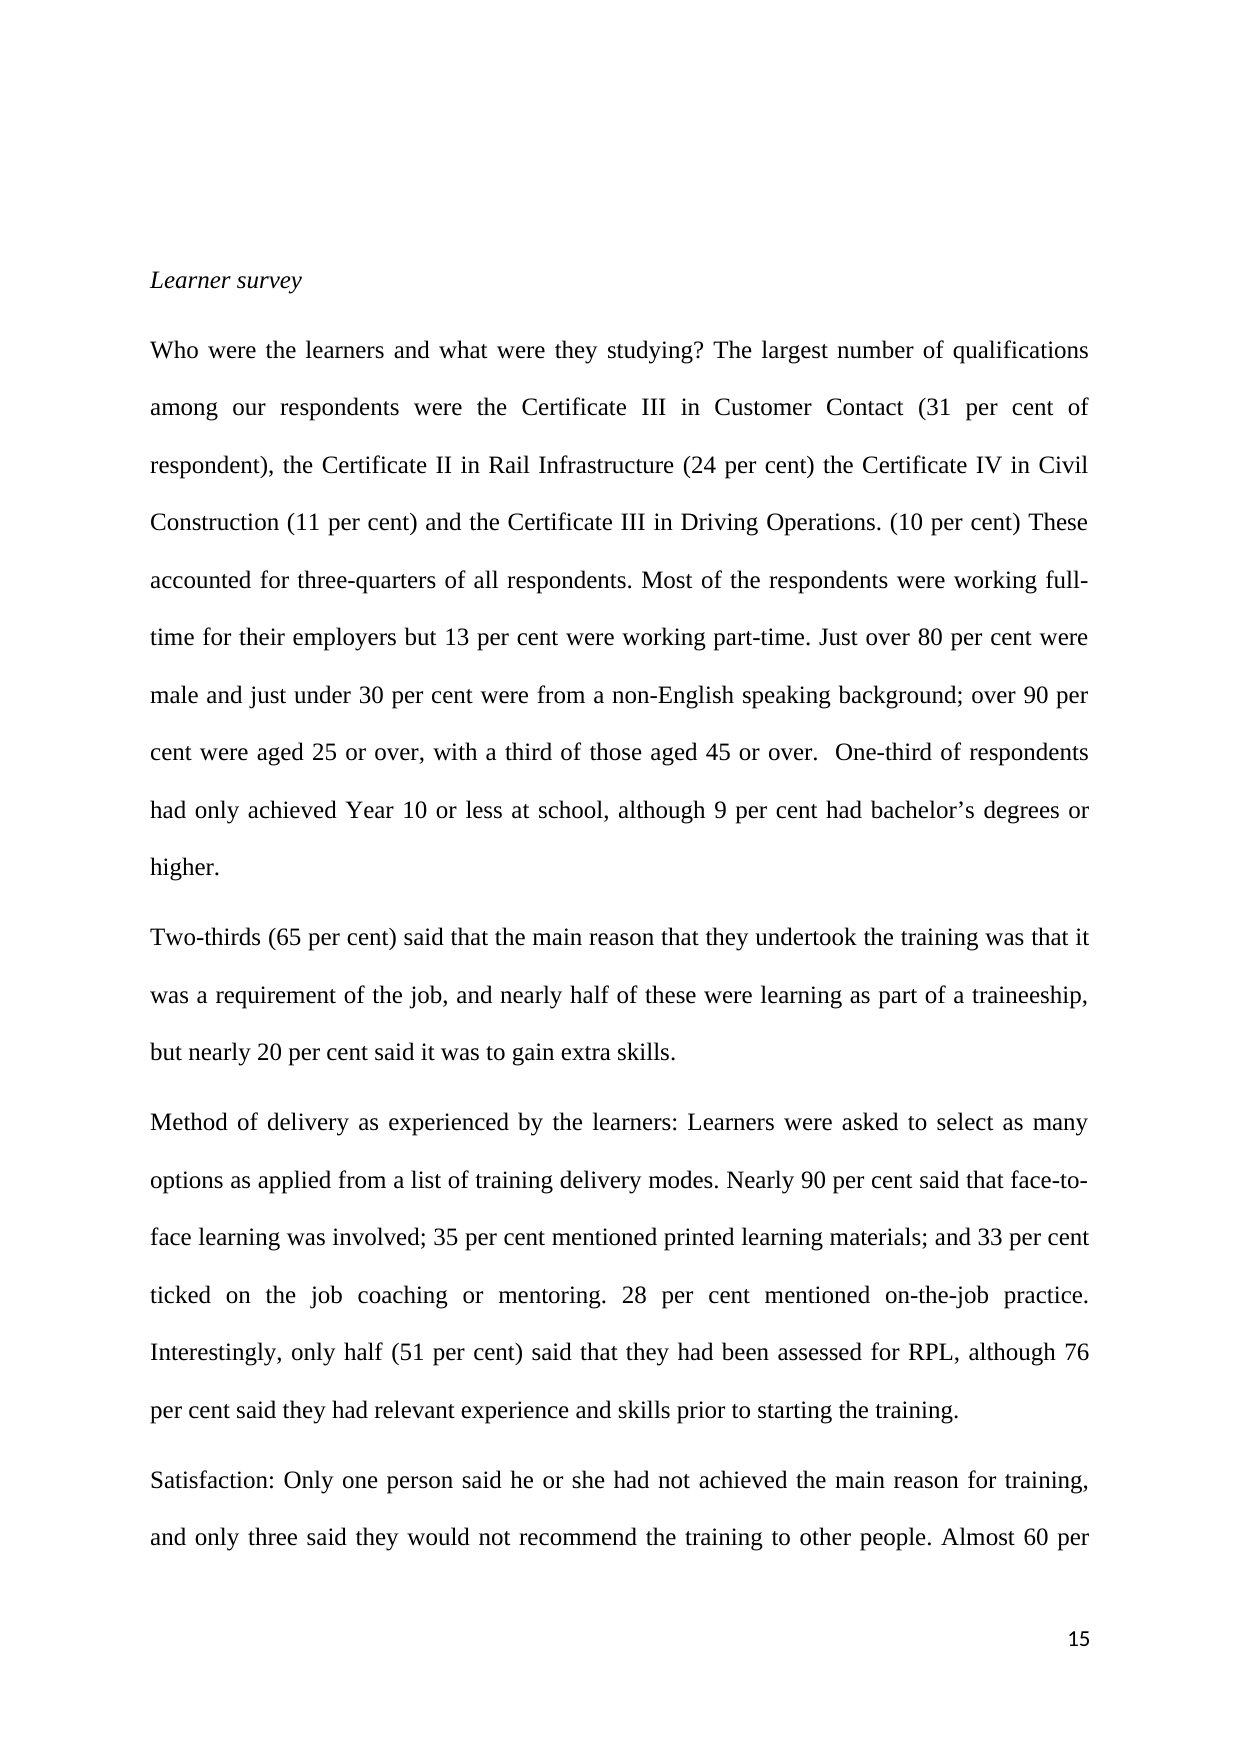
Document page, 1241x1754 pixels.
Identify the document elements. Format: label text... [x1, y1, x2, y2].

text Learner survey [150, 265, 1090, 294]
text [150, 1465, 1090, 1551]
text Method of delivery as experienced by the learners: Learners were asked to select as many options as applied from a list of training delivery modes. Nearly 90 per cent said that face-to-face learning was involved; 35 per cent mentioned printed learning materials; and 33 per cent ticked on the job coaching or mentoring. 28 per cent mentioned on-the-job practice. Interestingly, only half (51 per cent) said that they had been assessed for RPL, although 76 per cent said they had relevant experience and skills prior to starting the training. [150, 1107, 1090, 1424]
text Who were the learners and what were they studying? The largest number of qualifications among our respondents were the Certificate III in Customer Contact (31 per cent of respondent), the Certificate II in Rail Infrastructure (24 per cent) the Certificate IV in Civil Construction (11 per cent) and the Certificate III in Driving Operations. (10 per cent) These accounted for three-quarters of all respondents. Most of the respondents were working full-time for their employers but 13 per cent were working part-time. Just over 80 per cent were male and just under 30 per cent were from a non-English speaking background; over 90 per cent were aged 25 or over, with a third of those aged 45 or over. One-third of respondents had only achieved Year 10 or less at school, although 9 per cent had bachelor’s degrees or higher. [150, 335, 1090, 881]
text Two-thirds (65 per cent) said that the main reason that they undertook the training was that it was a requirement of the job, and nearly half of these were learning as part of a traineeship, but nearly 20 per cent said it was to gain extra skills. [150, 922, 1090, 1066]
